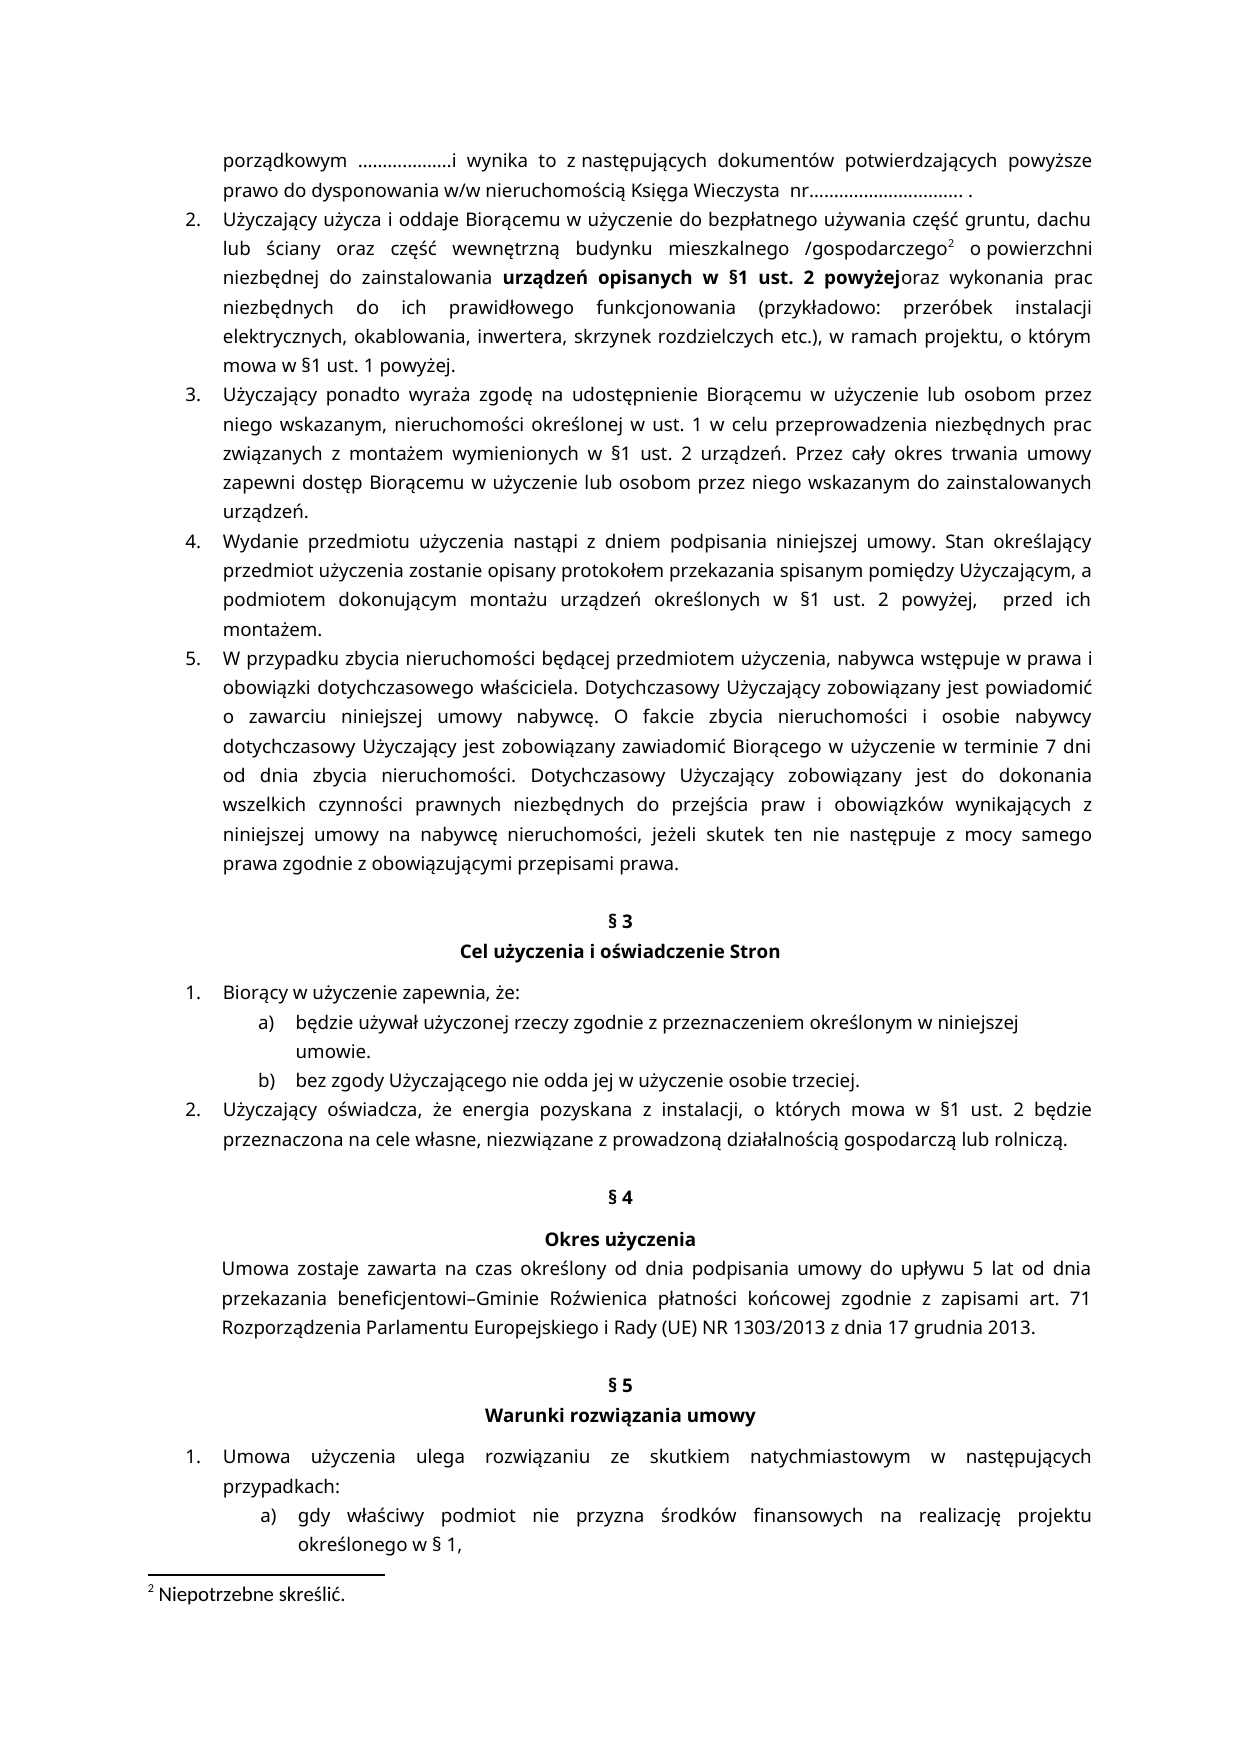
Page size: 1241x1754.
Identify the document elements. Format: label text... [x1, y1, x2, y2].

list Wydanie przedmiotu użyczenia nastąpi z dniem podpisania niniejszej umowy. Stan określający przedmiot użyczenia zostanie opisany protokołem przekazania spisanym pomiędzy Użyczającym, a podmiotem dokonującym montażu urządzeń określonych w §1 ust. 2 powyżej, przed ich montażem. [185, 528, 1093, 641]
list gdy właściwy podmiot nie przyzna środków finansowych na realizację projektu określonego w § 1, [260, 1502, 1093, 1557]
text § 4 [148, 1184, 1093, 1210]
text Okres użyczenia [148, 1226, 1093, 1252]
list Użyczający oświadcza, że energia pozyskana z instalacji, o których mowa w §1 ust. 2 będzie przeznaczona na cele własne, niezwiązane z prowadzoną działalnością gospodarczą lub rolniczą. [185, 1097, 1093, 1152]
text Umowa zostaje zawarta na czas określony od dnia podpisania umowy do upływu 5 lat od dnia przekazania beneficjentowi–Gminie Roźwienica płatności końcowej zgodnie z zapisami art. 71 Rozporządzenia Parlamentu Europejskiego i Rady (UE) NR 1303/2013 z dnia 17 grudnia 2013. [221, 1256, 1093, 1340]
list Użyczający użycza i oddaje Biorącemu w użyczenie do bezpłatnego używania część gruntu, dachu lub ściany oraz część wewnętrzną budynku mieszkalnego /gospodarczego o powierzchni niezbędnej do zainstalowania urządzeń opisanych w §1 ust. 2 powyżejoraz wykonania prac niezbędnych do ich prawidłowego funkcjonowania (przykładowo: przeróbek instalacji elektrycznych, okablowania, inwertera, skrzynek rozdzielczych etc.), w ramach projektu, o którym mowa w §1 ust. 1 powyżej. [185, 206, 1093, 378]
list Biorący w użyczenie zapewnia, że: [185, 980, 1093, 1005]
list W przypadku zbycia nieruchomości będącej przedmiotem użyczenia, nabywca wstępuje w prawa i obowiązki dotychczasowego właściciela. Dotychczasowy Użyczający zobowiązany jest powiadomić o zawarciu niniejszej umowy nabywcę. O fakcie zbycia nieruchomości i osobie nabywcy dotychczasowy Użyczający jest zobowiązany zawiadomić Biorącego w użyczenie w terminie 7 dni od dnia zbycia nieruchomości. Dotychczasowy Użyczający zobowiązany jest do dokonania wszelkich czynności prawnych niezbędnych do przejścia praw i obowiązków wynikających z niniejszej umowy na nabywcę nieruchomości, jeżeli skutek ten nie następuje z mocy samego prawa zgodnie z obowiązującymi przepisami prawa. [185, 645, 1093, 876]
list Umowa użyczenia ulega rozwiązaniu ze skutkiem natychmiastowym w następujących przypadkach: [185, 1444, 1093, 1498]
text Warunki rozwiązania umowy [148, 1402, 1093, 1427]
text § 5 [148, 1373, 1093, 1398]
list Użyczający ponadto wyraża zgodę na udostępnienie Biorącemu w użyczenie lub osobom przez niego wskazanym, nieruchomości określonej w ust. 1 w celu przeprowadzenia niezbędnych prac związanych z montażem wymienionych w §1 ust. 2 urządzeń. Przez cały okres trwania umowy zapewni dostęp Biorącemu w użyczenie lub osobom przez niego wskazanym do zainstalowanych urządzeń. [185, 382, 1093, 524]
text Cel użyczenia i oświadczenie Stron [148, 938, 1093, 963]
list bez zgody Użyczającego nie odda jej w użyczenie osobie trzeciej. [258, 1067, 1093, 1093]
list będzie używał użyczonej rzeczy zgodnie z przeznaczeniem określonym w niniejszej umowie. [258, 1009, 1093, 1064]
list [185, 148, 1093, 202]
text § 3 [148, 909, 1093, 934]
